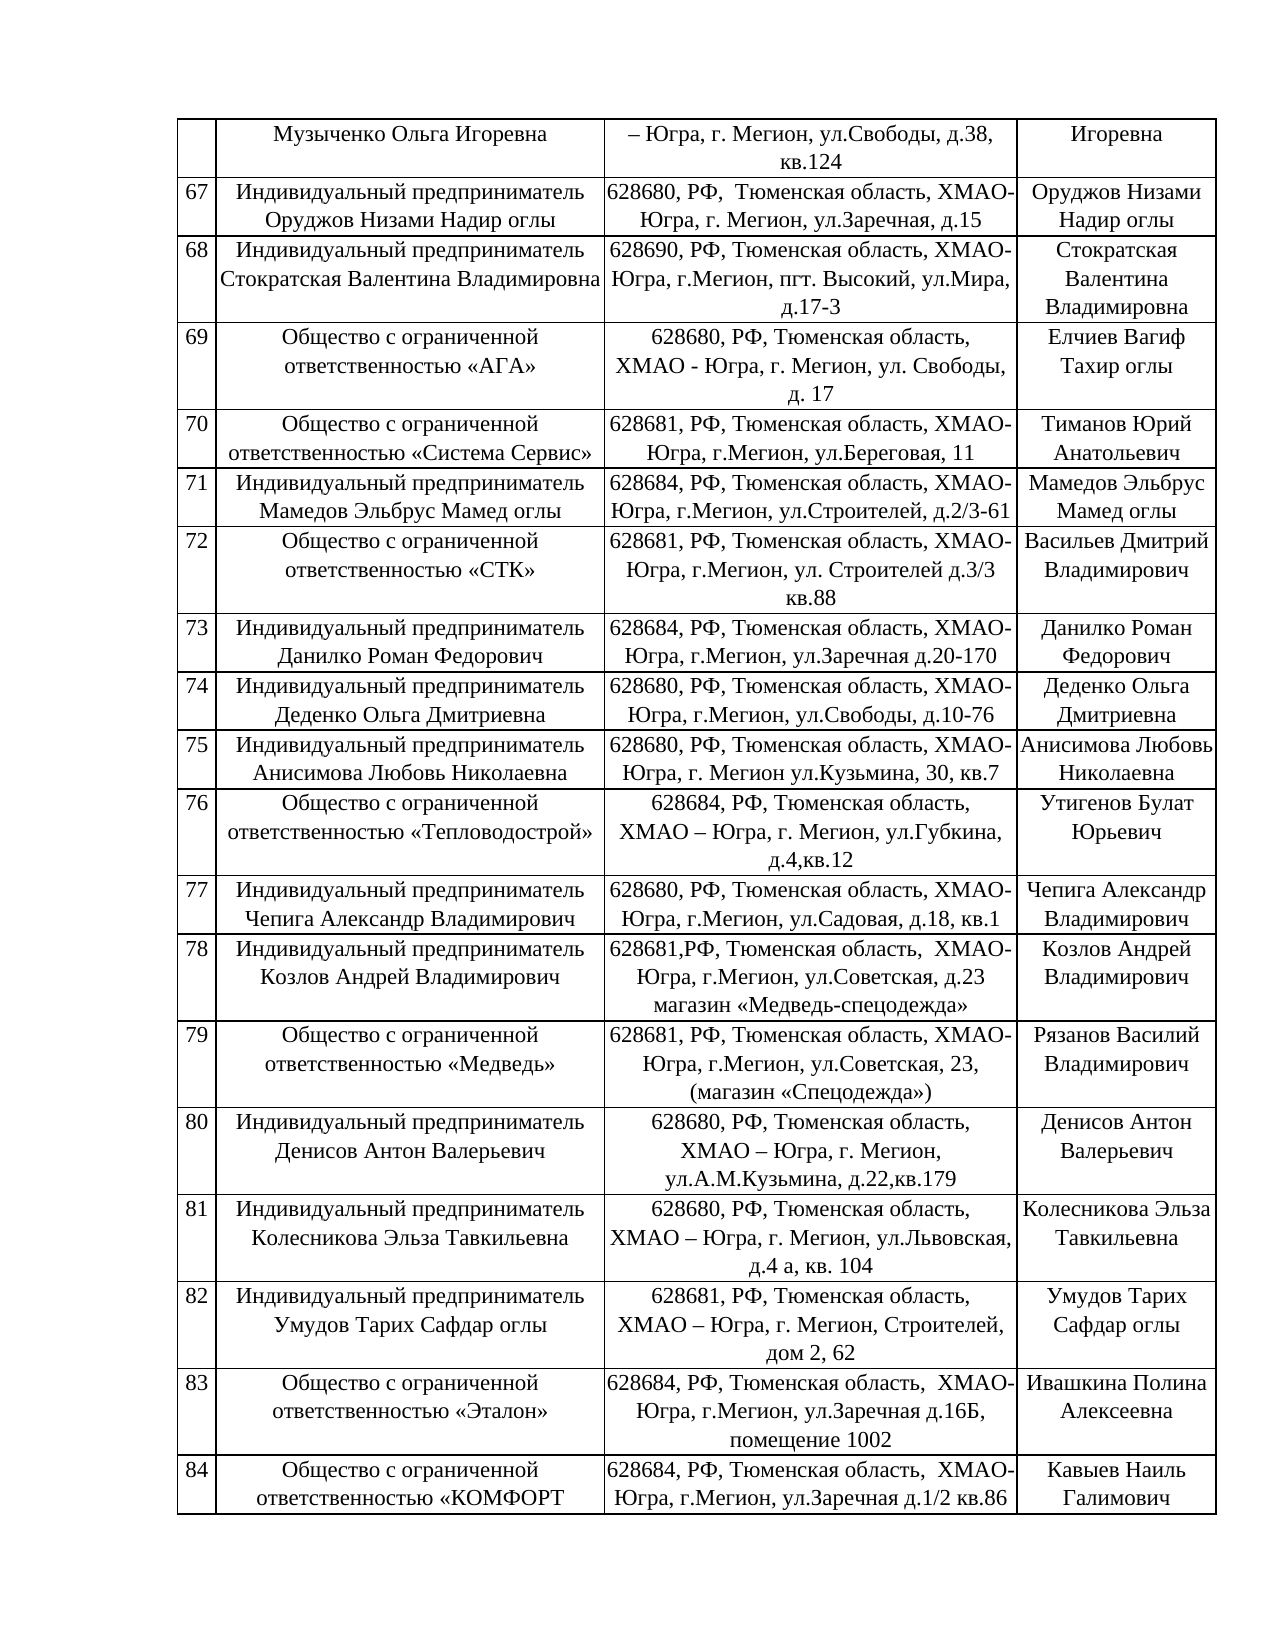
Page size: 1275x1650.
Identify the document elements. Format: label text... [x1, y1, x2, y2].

table_cell Анисимова Любовь Николаевна [1018, 731, 1215, 788]
table_cell 628684, РФ, Тюменская область, ХМАО – Югра, г. Мегион, ул.Губкина, д.4,кв.12 [605, 790, 1016, 875]
table_cell Общество с ограниченной ответственностью «Тепловодострой» [217, 790, 604, 875]
table_cell 68 [178, 237, 215, 322]
table_cell 628684, РФ, Тюменская область, ХМАО-Югра, г.Мегион, ул.Заречная д.16Б, помещение 1002 [605, 1369, 1016, 1454]
table_cell 77 [178, 876, 215, 933]
table_cell 628681, РФ, Тюменская область, ХМАО-Югра, г.Мегион, ул.Советская, 23, (магазин «Спецодежда») [605, 1022, 1016, 1107]
table_cell 76 [178, 790, 215, 875]
table_cell Чепига Александр Владимирович [1018, 876, 1215, 933]
table_cell 628684, РФ, Тюменская область, ХМАО-Югра, г.Мегион, ул.Строителей, д.2/3-61 [605, 469, 1016, 526]
table_cell Индивидуальный предприниматель Чепига Александр Владимирович [217, 876, 604, 933]
table_cell 82 [178, 1282, 215, 1367]
table_cell Общество с ограниченной ответственностью «Система Сервис» [217, 410, 604, 467]
table_cell Деденко Ольга Дмитриевна [1018, 673, 1215, 729]
table_cell 83 [178, 1369, 215, 1454]
table_cell Общество с ограниченной ответственностью «Медведь» [217, 1022, 604, 1107]
table_cell Индивидуальный предприниматель Денисов Антон Валерьевич [217, 1108, 604, 1194]
table_cell Колесникова Эльза Тавкильевна [1018, 1195, 1215, 1281]
table_cell Мамедов Эльбрус Мамед оглы [1018, 469, 1215, 526]
table_cell 72 [178, 527, 215, 612]
table_cell Оруджов Низами Надир оглы [1018, 178, 1215, 235]
table_cell 80 [178, 1108, 215, 1194]
table_cell Утигенов Булат Юрьевич [1018, 790, 1215, 875]
table_cell 69 [178, 323, 215, 409]
table_cell 79 [178, 1022, 215, 1107]
table_cell Общество с ограниченной ответственностью «СТК» [217, 527, 604, 612]
table_cell 628680, РФ, Тюменская область, ХМАО - Югра, г. Мегион, ул. Свободы, д. 17 [605, 323, 1016, 409]
table_cell 628680, РФ, Тюменская область, ХМАО-Югра, г. Мегион ул.Кузьмина, 30, кв.7 [605, 731, 1016, 788]
table_cell Индивидуальный предприниматель Козлов Андрей Владимирович [217, 935, 604, 1020]
table_cell Индивидуальный предприниматель Умудов Тарих Сафдар оглы [217, 1282, 604, 1367]
table_cell Умудов Тарих Сафдар оглы [1018, 1282, 1215, 1367]
table_cell 628681,РФ, Тюменская область, ХМАО-Югра, г.Мегион, ул.Советская, д.23 магазин «Медведь-спецодежда» [605, 935, 1016, 1020]
table_cell 73 [178, 614, 215, 671]
table_cell 71 [178, 469, 215, 526]
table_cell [605, 120, 1016, 177]
table_cell Индивидуальный предприниматель Стократская Валентина Владимировна [217, 237, 604, 322]
table_cell 628680, РФ, Тюменская область, ХМАО-Югра, г. Мегион, ул.Заречная, д.15 [605, 178, 1016, 235]
table_cell 628690, РФ, Тюменская область, ХМАО-Югра, г.Мегион, пгт. Высокий, ул.Мира, д.17-3 [605, 237, 1016, 322]
table_cell 74 [178, 673, 215, 729]
table_cell Общество с ограниченной ответственностью «Эталон» [217, 1369, 604, 1454]
table_cell Индивидуальный предприниматель Анисимова Любовь Николаевна [217, 731, 604, 788]
table_cell 628681, РФ, Тюменская область, ХМАО – Югра, г. Мегион, Строителей, дом 2, 62 [605, 1282, 1016, 1367]
table_cell Данилко Роман Федорович [1018, 614, 1215, 671]
table_cell Тиманов Юрий Анатольевич [1018, 410, 1215, 467]
table_cell 70 [178, 410, 215, 467]
table_cell Индивидуальный предприниматель Деденко Ольга Дмитриевна [217, 673, 604, 729]
table_cell 628680, РФ, Тюменская область, ХМАО-Югра, г.Мегион, ул.Садовая, д.18, кв.1 [605, 876, 1016, 933]
table_cell Индивидуальный предприниматель Колесникова Эльза Тавкильевна [217, 1195, 604, 1281]
table_cell Индивидуальный предприниматель Данилко Роман Федорович [217, 614, 604, 671]
table_cell Денисов Антон Валерьевич [1018, 1108, 1215, 1194]
table_cell Индивидуальный предприниматель Оруджов Низами Надир оглы [217, 178, 604, 235]
table_cell Козлов Андрей Владимирович [1018, 935, 1215, 1020]
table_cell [217, 120, 604, 177]
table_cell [1018, 120, 1215, 177]
table_cell 84 [178, 1456, 215, 1513]
table_cell Ивашкина Полина Алексеевна [1018, 1369, 1215, 1454]
table_cell 67 [178, 178, 215, 235]
table_cell 81 [178, 1195, 215, 1281]
table_cell 628684, РФ, Тюменская область, ХМАО-Югра, г.Мегион, ул.Заречная д.20-170 [605, 614, 1016, 671]
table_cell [1018, 1456, 1215, 1513]
table_cell 628680, РФ, Тюменская область, ХМАО-Югра, г.Мегион, ул.Свободы, д.10-76 [605, 673, 1016, 729]
table_cell 628681, РФ, Тюменская область, ХМАО-Югра, г.Мегион, ул. Строителей д.3/3 кв.88 [605, 527, 1016, 612]
table_cell Стократская Валентина Владимировна [1018, 237, 1215, 322]
table_cell 628680, РФ, Тюменская область, ХМАО – Югра, г. Мегион, ул.Львовская, д.4 а, кв. 104 [605, 1195, 1016, 1281]
table_cell Васильев Дмитрий Владимирович [1018, 527, 1215, 612]
table_cell Индивидуальный предприниматель Мамедов Эльбрус Мамед оглы [217, 469, 604, 526]
table_cell Елчиев Вагиф Тахир оглы [1018, 323, 1215, 409]
table_cell 75 [178, 731, 215, 788]
table_cell 628680, РФ, Тюменская область, ХМАО – Югра, г. Мегион, ул.А.М.Кузьмина, д.22,кв.179 [605, 1108, 1016, 1194]
table_cell Общество с ограниченной ответственностью «АГА» [217, 323, 604, 409]
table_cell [217, 1456, 604, 1513]
table_cell 78 [178, 935, 215, 1020]
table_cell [605, 1456, 1016, 1513]
table_cell 628681, РФ, Тюменская область, ХМАО-Югра, г.Мегион, ул.Береговая, 11 [605, 410, 1016, 467]
table_cell Рязанов Василий Владимирович [1018, 1022, 1215, 1107]
table_cell 66 [178, 120, 215, 177]
